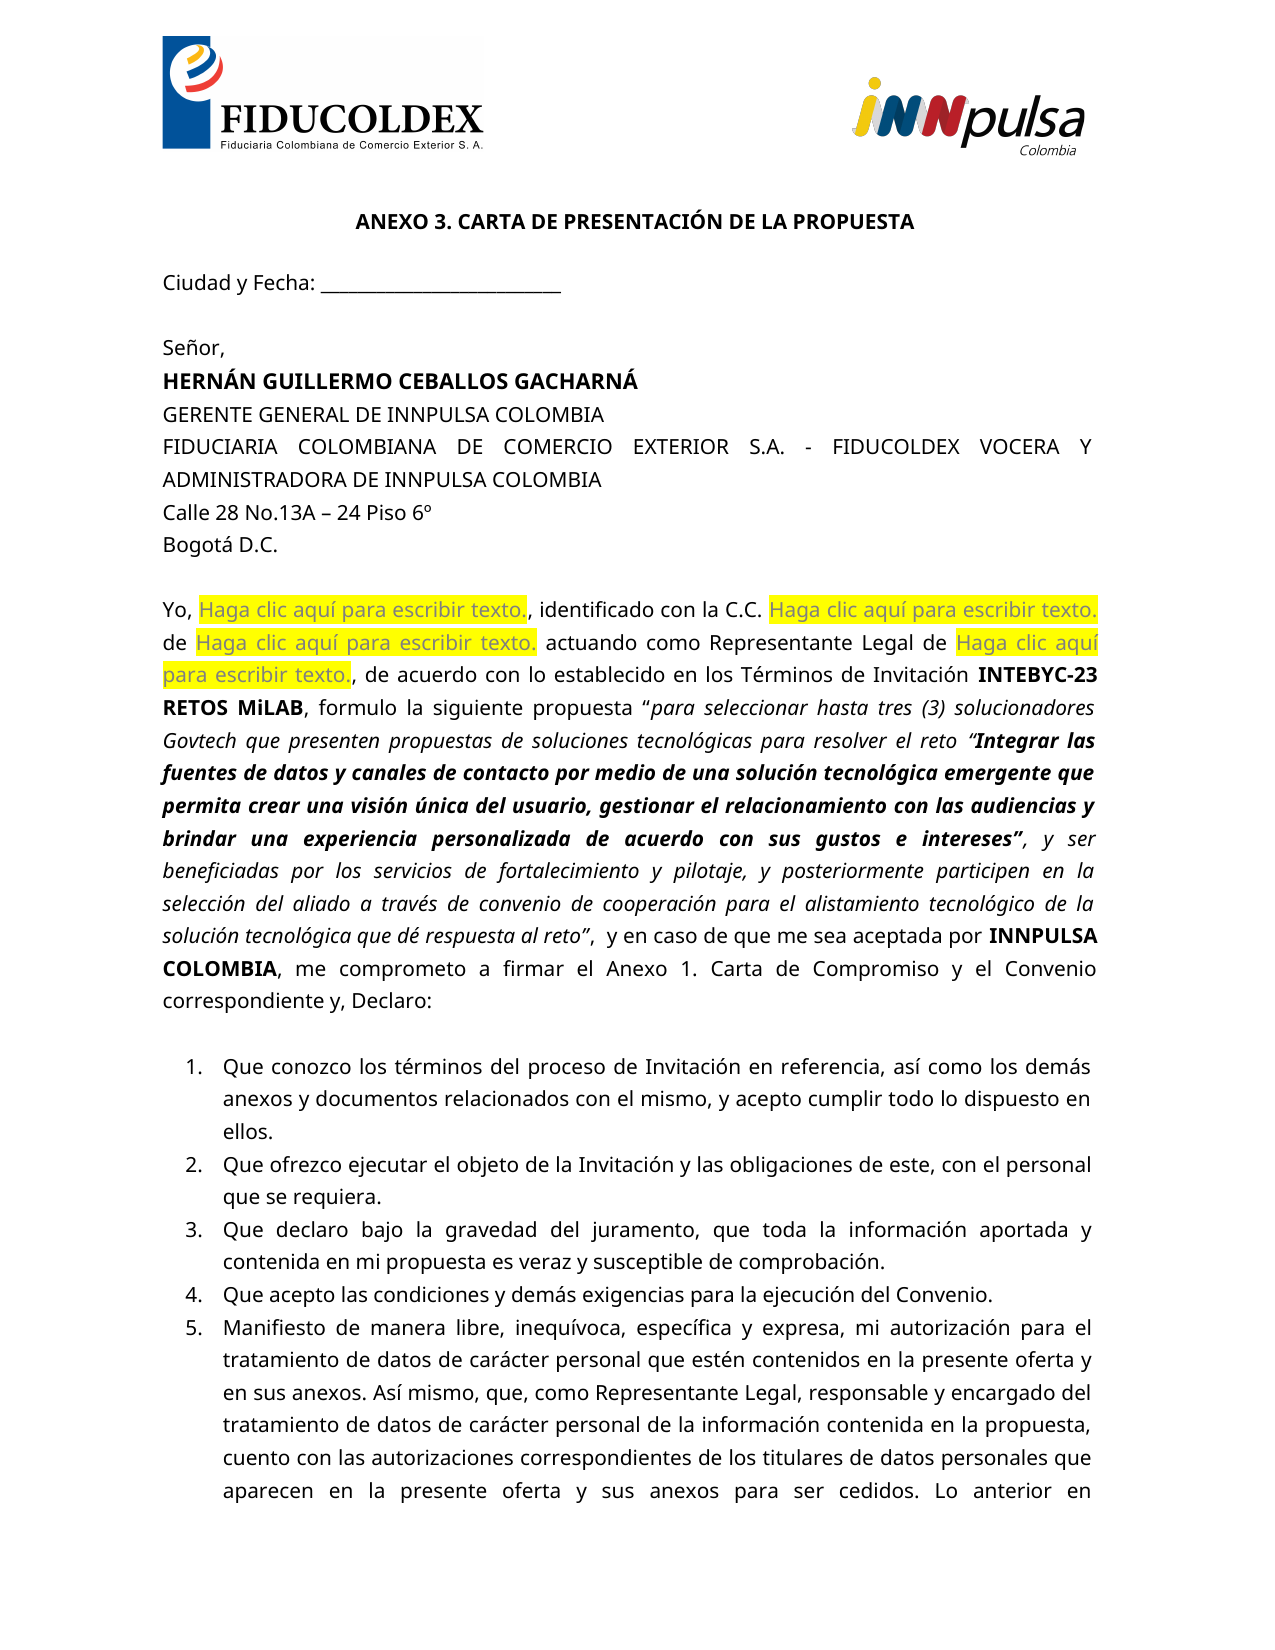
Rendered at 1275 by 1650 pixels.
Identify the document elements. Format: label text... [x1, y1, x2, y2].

list Que declaro bajo la gravedad del juramento, que toda la información aportada y contenida en mi propuesta es veraz y susceptible de comprobación. [185, 1215, 1093, 1276]
text GERENTE GENERAL DE INNPULSA COLOMBIA [162, 400, 1093, 428]
list Que acepto las condiciones y demás exigencias para la ejecución del Convenio. [185, 1280, 1093, 1308]
text Ciudad y Fecha: __________________________ [162, 268, 1107, 296]
text ANEXO 3. CARTA DE PRESENTACIÓN DE LA PROPUESTA [162, 207, 1107, 235]
text Yo, , identificado con la C.C. de actuando como Representante Legal de , de acuerdo con lo establecido en los Términos de Invitación INTEBYC-23 RETOS MiLAB, formulo la siguiente propuesta “para seleccionar hasta tres (3) solucionadores Govtech que presenten propuestas de soluciones tecnológicas para resolver el reto “Integrar las fuentes de datos y canales de contacto por medio de una solución tecnológica emergente que permita crear una visión única del usuario, gestionar el relacionamiento con las audiencias y brindar una experiencia personalizada de acuerdo con sus gustos e intereses”, y ser beneficiadas por los servicios de fortalecimiento y pilotaje, y posteriormente participen en la selección del aliado a través de convenio de cooperación para el alistamiento tecnológico de la solución tecnológica que dé respuesta al reto”, y en caso de que me sea aceptada por INNPULSA COLOMBIA, me comprometo a firmar el Anexo 1. Carta de Compromiso y el Convenio correspondiente y, Declaro: [162, 595, 1098, 1015]
picture [851, 68, 1085, 156]
list Que conozco los términos del proceso de Invitación en referencia, así como los demás anexos y documentos relacionados con el mismo, y acepto cumplir todo lo dispuesto en ellos. [185, 1052, 1093, 1146]
text HERNÁN GUILLERMO CEBALLOS GACHARNÁ [162, 366, 1093, 395]
text Señor, [162, 333, 1107, 361]
list Que ofrezco ejecutar el objeto de la Invitación y las obligaciones de este, con el personal que se requiera. [185, 1150, 1093, 1211]
text Bogotá D.C. [162, 530, 1107, 559]
text FIDUCIARIA COLOMBIANA DE COMERCIO EXTERIOR S.A. - FIDUCOLDEX VOCERA Y ADMINISTRADORA DE INNPULSA COLOMBIA [162, 432, 1093, 493]
text Calle 28 No.13A – 24 Piso 6º [162, 498, 1107, 526]
picture [162, 36, 484, 152]
